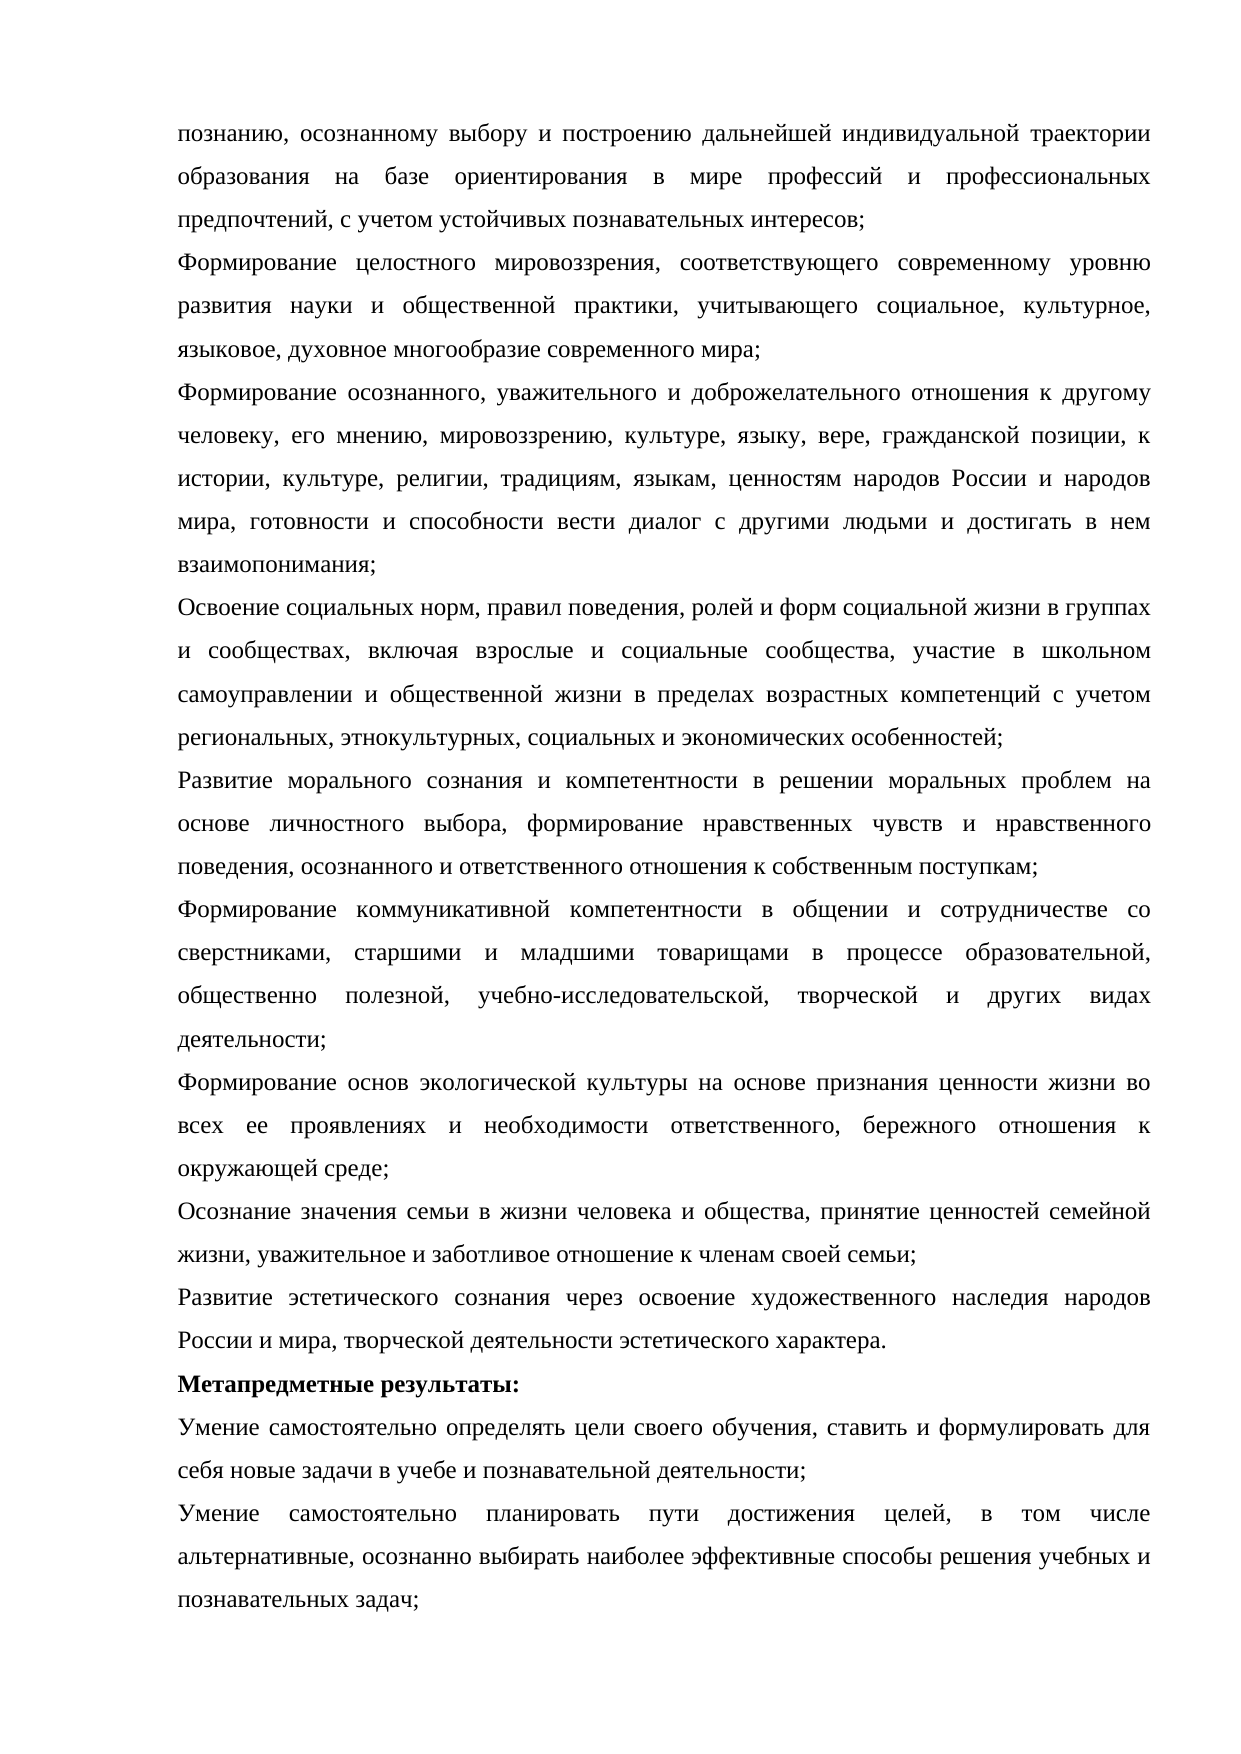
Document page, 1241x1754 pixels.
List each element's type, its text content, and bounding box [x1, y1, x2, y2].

text Метапредметные результаты: [177, 1369, 1152, 1397]
text Развитие эстетического сознания через освоение художественного наследия народов России и мира, творческой деятельности эстетического характера. [177, 1282, 1152, 1354]
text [177, 118, 1152, 233]
text Умение самостоятельно определять цели своего обучения, ставить и формулировать для себя новые задачи в учебе и познавательной деятельности; [177, 1412, 1152, 1484]
text Осознание значения семьи в жизни человека и общества, принятие ценностей семейной жизни, уважительное и заботливое отношение к членам своей семьи; [177, 1196, 1152, 1268]
text Развитие морального сознания и компетентности в решении моральных проблем на основе личностного выбора, формирование нравственных чувств и нравственного поведения, осознанного и ответственного отношения к собственным поступкам; [177, 765, 1152, 880]
text Освоение социальных норм, правил поведения, ролей и форм социальной жизни в группах и сообществах, включая взрослые и социальные сообщества, участие в школьном самоуправлении и общественной жизни в пределах возрастных компетенций с учетом региональных, этнокультурных, социальных и экономических особенностей; [177, 592, 1152, 751]
text Формирование основ экологической культуры на основе признания ценности жизни во всех ее проявлениях и необходимости ответственного, бережного отношения к окружающей среде; [177, 1067, 1152, 1182]
text Формирование коммуникативной компетентности в общении и сотрудничестве со сверстниками, старшими и младшими товарищами в процессе образовательной, общественно полезной, учебно-исследовательской, творческой и других видах деятельности; [177, 894, 1152, 1052]
text Формирование целостного мировоззрения, соответствующего современному уровню развития науки и общественной практики, учитывающего социальное, культурное, языковое, духовное многообразие современного мира; [177, 247, 1152, 362]
text Умение самостоятельно планировать пути достижения целей, в том числе альтернативные, осознанно выбирать наиболее эффективные способы решения учебных и познавательных задач; [177, 1498, 1152, 1613]
text Формирование осознанного, уважительного и доброжелательного отношения к другому человеку, его мнению, мировоззрению, культуре, языку, вере, гражданской позиции, к истории, культуре, религии, традициям, языкам, ценностям народов России и народов мира, готовности и способности вести диалог с другими людьми и достигать в нем взаимопонимания; [177, 377, 1152, 578]
